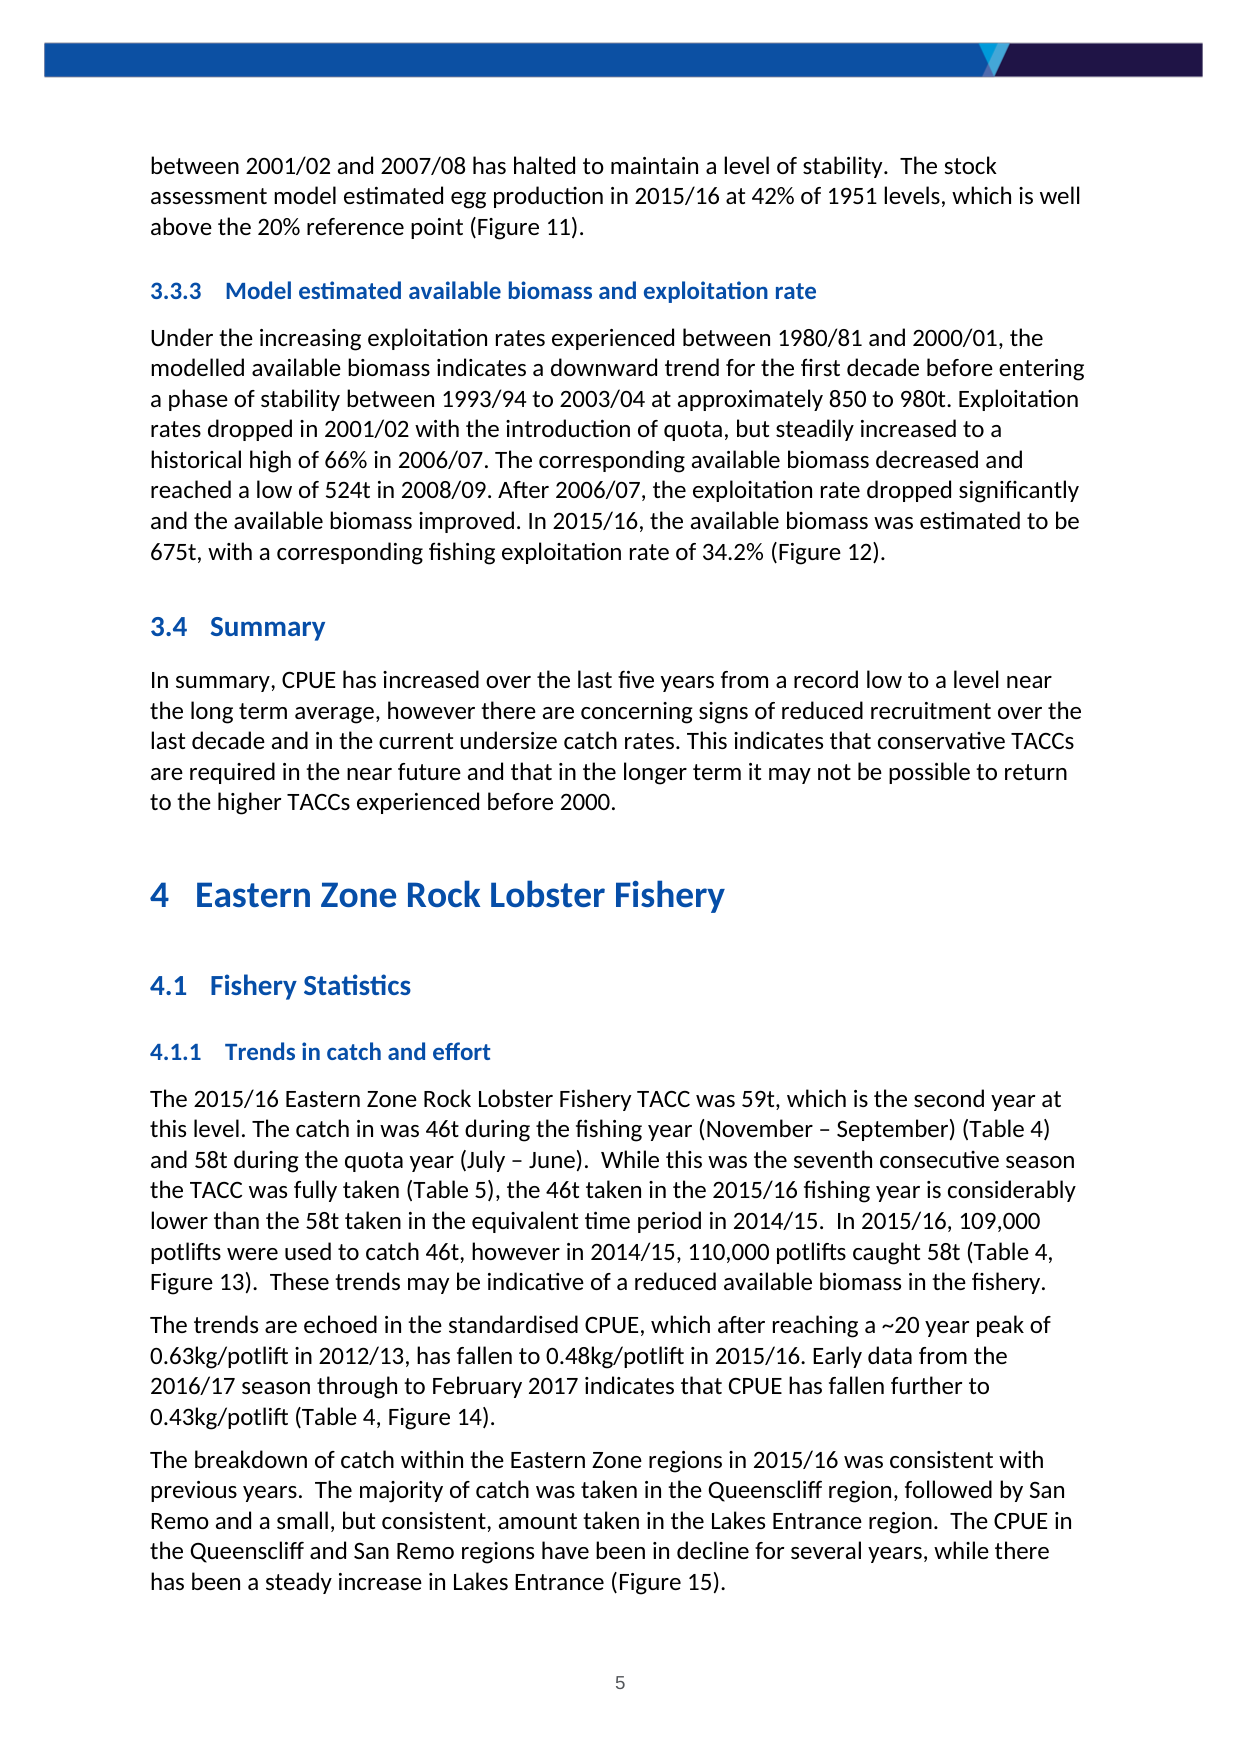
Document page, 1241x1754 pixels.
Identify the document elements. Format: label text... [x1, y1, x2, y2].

subtitle Trends in catch and effort [150, 1036, 1090, 1066]
text The trends are echoed in the standardised CPUE, which after reaching a ~20 year peak of 0.63kg/potlift in 2012/13, has fallen to 0.48kg/potlift in 2015/16. Early data from the 2016/17 season through to February 2017 indicates that CPUE has fallen further to 0.43kg/potlift (Table 4, Figure 14). [150, 1309, 1090, 1431]
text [150, 150, 1090, 242]
subtitle Summary [150, 608, 1090, 643]
subtitle Eastern Zone Rock Lobster Fishery [150, 871, 1090, 917]
subtitle Fishery Statistics [150, 967, 1090, 1003]
text The 2015/16 Eastern Zone Rock Lobster Fishery TACC was 59t, which is the second year at this level. The catch in was 46t during the fishing year (November – September) (Table 4) and 58t during the quota year (July – June). While this was the seventh consecutive season the TACC was fully taken (Table 5), the 46t taken in the 2015/16 fishing year is considerably lower than the 58t taken in the equivalent time period in 2014/15. In 2015/16, 109,000 potlifts were used to catch 46t, however in 2014/15, 110,000 potlifts caught 58t (Table 4, Figure 13). These trends may be indicative of a reduced available biomass in the fishery. [150, 1083, 1090, 1297]
text In summary, CPUE has increased over the last five years from a record low to a level near the long term average, however there are concerning signs of reduced recruitment over the last decade and in the current undersize catch rates. This indicates that conservative TACCs are required in the near future and that in the longer term it may not be possible to return to the higher TACCs experienced before 2000. [150, 664, 1090, 817]
picture [3, 2, 1241, 121]
subtitle Model estimated available biomass and exploitation rate [150, 275, 1090, 305]
text The breakdown of catch within the Eastern Zone regions in 2015/16 was consistent with previous years. The majority of catch was taken in the Queenscliff region, followed by San Remo and a small, but consistent, amount taken in the Lakes Entrance region. The CPUE in the Queenscliff and San Remo regions have been in decline for several years, while there has been a steady increase in Lakes Entrance (Figure 15). [150, 1444, 1090, 1596]
text Under the increasing exploitation rates experienced between 1980/81 and 2000/01, the modelled available biomass indicates a downward trend for the first decade before entering a phase of stability between 1993/94 to 2003/04 at approximately 850 to 980t. Exploitation rates dropped in 2001/02 with the introduction of quota, but steadily increased to a historical high of 66% in 2006/07. The corresponding available biomass decreased and reached a low of 524t in 2008/09. After 2006/07, the exploitation rate dropped significantly and the available biomass improved. In 2015/16, the available biomass was estimated to be 675t, with a corresponding fishing exploitation rate of 34.2% (Figure 12). [150, 322, 1090, 566]
